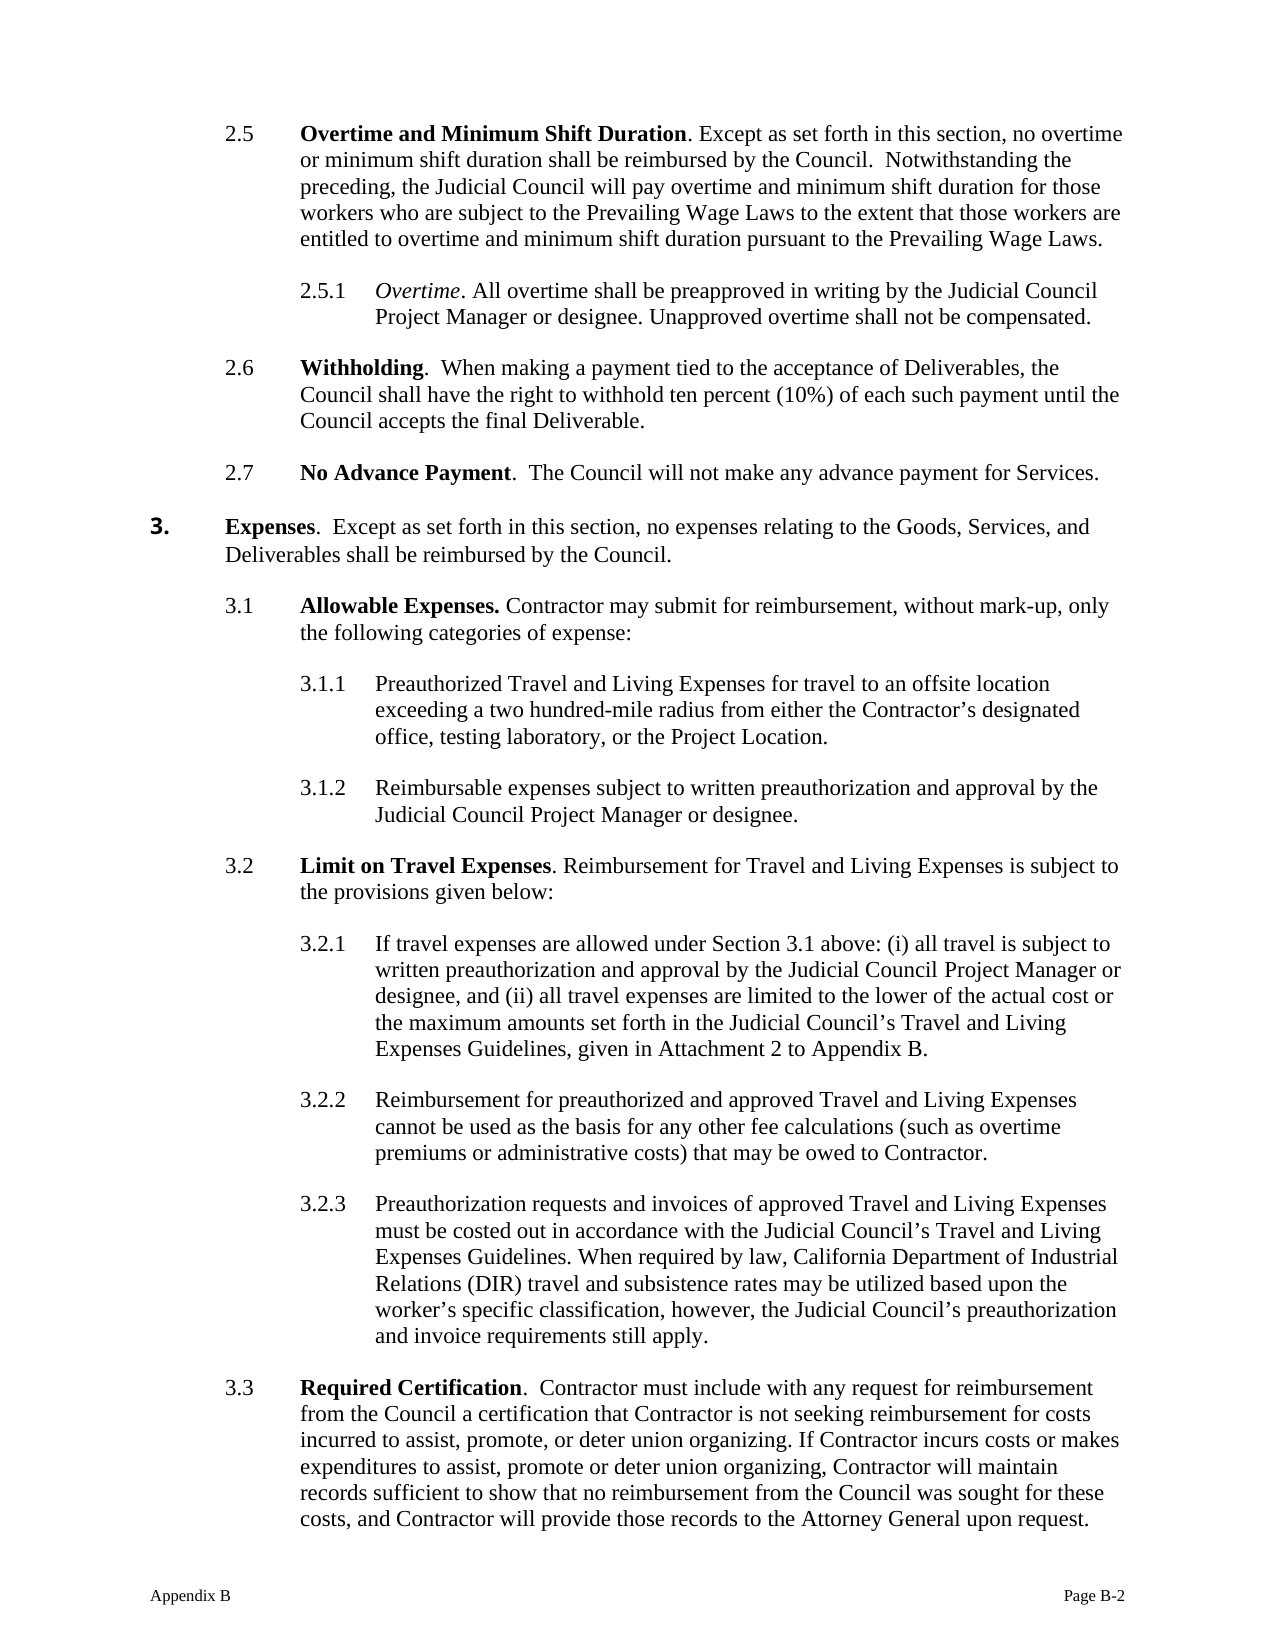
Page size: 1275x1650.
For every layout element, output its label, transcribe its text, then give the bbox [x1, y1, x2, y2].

subtitle Limit on Travel Expenses. Reimbursement for Travel and Living Expenses is subject to the provisions given below: [225, 852, 1125, 905]
subtitle No Advance Payment. The Council will not make any advance payment for Services. [225, 458, 1125, 485]
subtitle Allowable Expenses. Contractor may submit for reimbursement, without mark-up, only the following categories of expense: [225, 592, 1125, 645]
subtitle Reimbursable expenses subject to written preauthorization and approval by the Judicial Council Project Manager or designee. [300, 774, 1125, 827]
subtitle Overtime and Minimum Shift Duration. Except as set forth in this section, no overtime or minimum shift duration shall be reimbursed by the Council. Notwithstanding the preceding, the Judicial Council will pay overtime and minimum shift duration for those workers who are subject to the Prevailing Wage Laws to the extent that those workers are entitled to overtime and minimum shift duration pursuant to the Prevailing Wage Laws. [225, 120, 1125, 252]
subtitle Required Certification. Contractor must include with any request for reimbursement from the Council a certification that Contractor is not seeking reimbursement for costs incurred to assist, promote, or deter union organizing. If Contractor incurs costs or makes expenditures to assist, promote or deter union organizing, Contractor will maintain records sufficient to show that no reimbursement from the Council was sought for these costs, and Contractor will provide those records to the Attorney General upon request. [225, 1374, 1125, 1532]
subtitle Expenses. Except as set forth in this section, no expenses relating to the Goods, Services, and Deliverables shall be reimbursed by the Council. [150, 510, 1125, 567]
subtitle Preauthorized Travel and Living Expenses for travel to an offsite location exceeding a two hundred-mile radius from either the Contractor’s designated office, testing laboratory, or the Project Location. [300, 670, 1125, 749]
subtitle Preauthorization requests and invoices of approved Travel and Living Expenses must be costed out in accordance with the Judicial Council’s Travel and Living Expenses Guidelines. When required by law, California Department of Industrial Relations (DIR) travel and subsistence rates may be utilized based upon the worker’s specific classification, however, the Judicial Council’s preauthorization and invoice requirements still apply. [300, 1191, 1125, 1349]
subtitle Reimbursement for preauthorized and approved Travel and Living Expenses cannot be used as the basis for any other fee calculations (such as overtime premiums or administrative costs) that may be owed to Contractor. [300, 1086, 1125, 1166]
subtitle Overtime. All overtime shall be preapproved in writing by the Judicial Council Project Manager or designee. Unapproved overtime shall not be compensated. [300, 277, 1125, 329]
list Withholding. When making a payment tied to the acceptance of Deliverables, the Council shall have the right to withhold ten percent (10%) of each such payment until the Council accepts the final Deliverable. [225, 354, 1125, 433]
subtitle If travel expenses are allowed under Section 3.1 above: (i) all travel is subject to written preauthorization and approval by the Judicial Council Project Manager or designee, and (ii) all travel expenses are limited to the lower of the actual cost or the maximum amounts set forth in the Judicial Council’s Travel and Living Expenses Guidelines, given in Attachment 2 to Appendix B. [300, 930, 1125, 1061]
